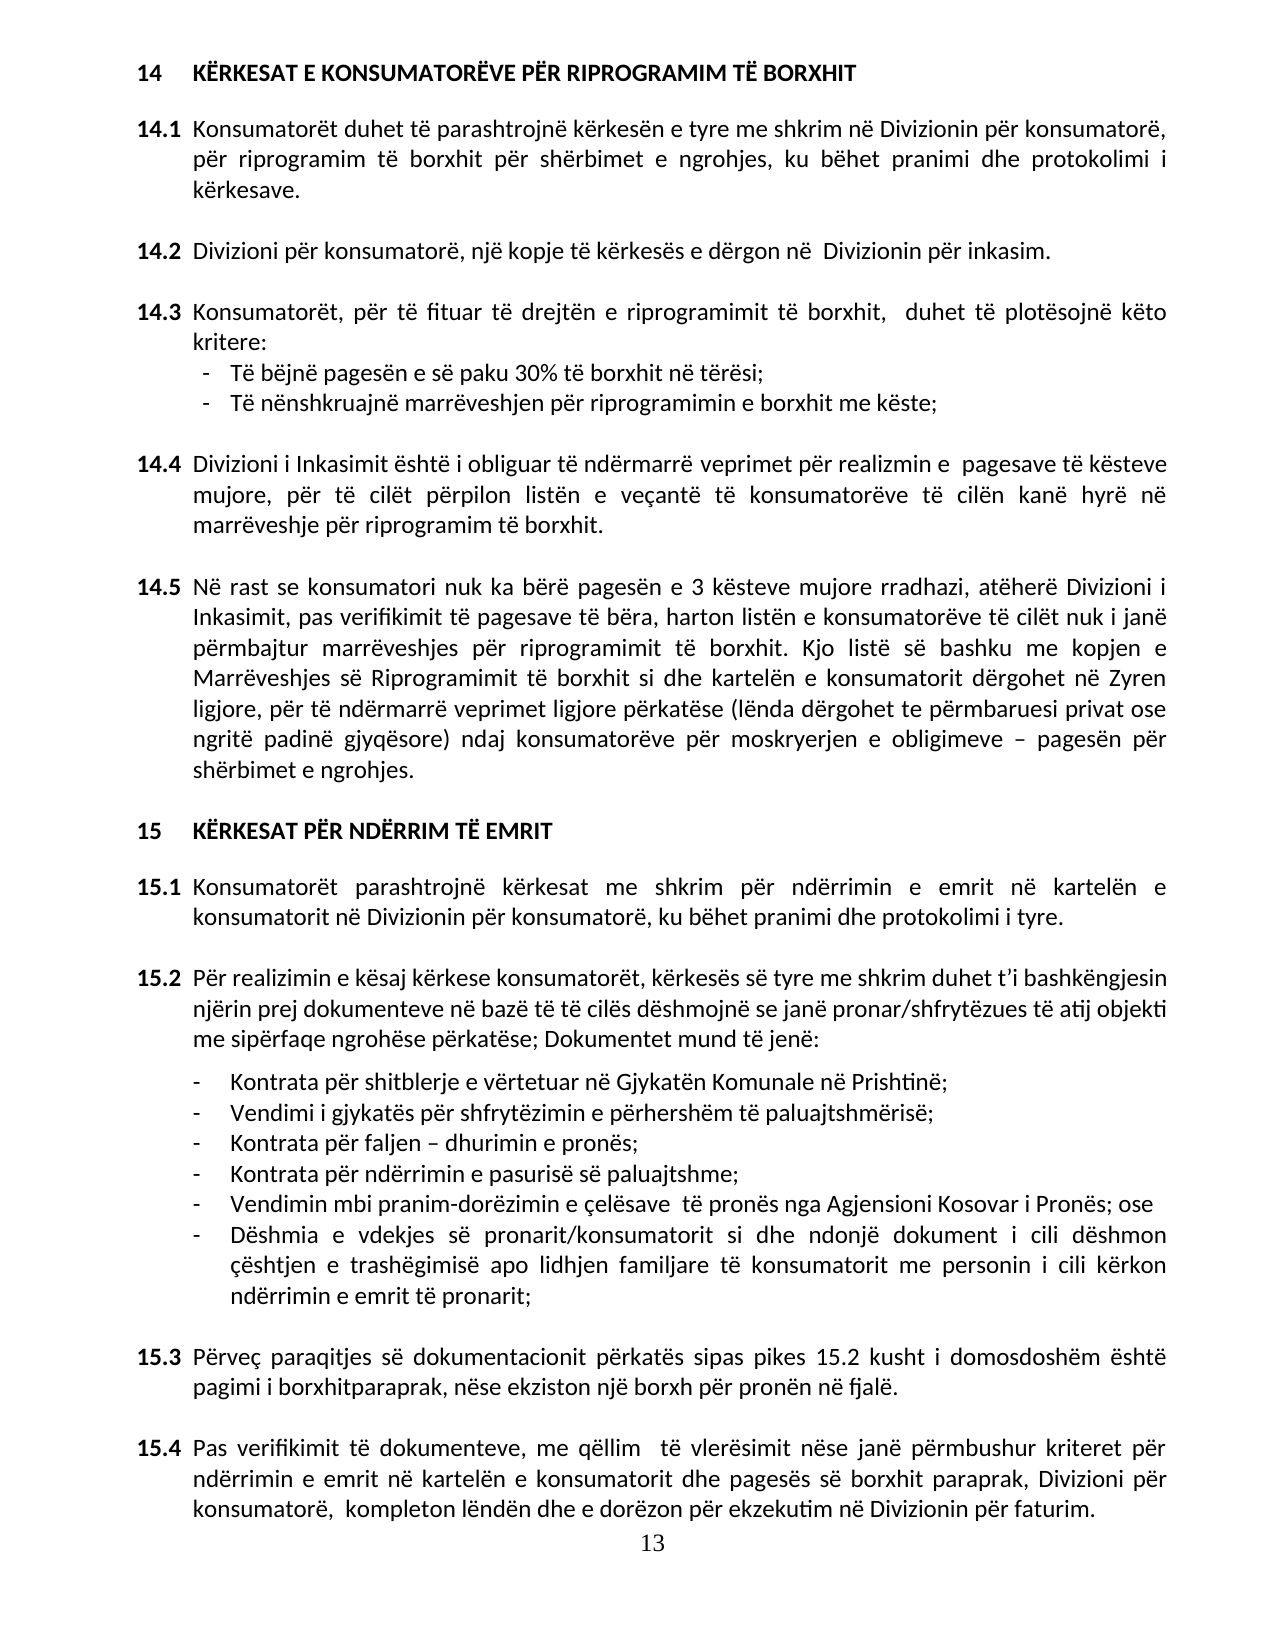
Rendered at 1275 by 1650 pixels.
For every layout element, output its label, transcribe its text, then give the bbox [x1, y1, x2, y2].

list Vendimin mbi pranim-dorëzimin e çelësave të pronës nga Agjensioni Kosovar i Pronës; ose [193, 1188, 1168, 1219]
list 15.2 Për realizimin e kësaj kërkese konsumatorët, kërkesës së tyre me shkrim duhet t’i bashkëngjesin njërin prej dokumenteve në bazë të të cilës dëshmojnë se janë pronar/shfrytëzues të atij objekti me sipërfaqe ngrohëse përkatëse; Dokumentet mund të jenë: [136, 962, 1168, 1054]
list Vendimi i gjykatës për shfrytëzimin e përhershëm të paluajtshmërisë; [193, 1097, 1168, 1127]
list 14.5 Në rast se konsumatori nuk ka bërë pagesën e 3 kësteve mujore rradhazi, atëherë Divizioni i Inkasimit, pas verifikimit të pagesave të bëra, harton listën e konsumatorëve të cilët nuk i janë përmbajtur marrëveshjes për riprogramimit të borxhit. Kjo listë së bashku me kopjen e Marrëveshjes së Riprogramimit të borxhit si dhe kartelën e konsumatorit dërgohet në Zyren ligjore, për të ndërmarrë veprimet ligjore përkatëse (lënda dërgohet te përmbaruesi privat ose ngritë padinë gjyqësore) ndaj konsumatorëve për moskryerjen e obligimeve – pagesën për shërbimet e ngrohjes. [136, 571, 1168, 784]
subtitle 15 KËRKESAT PËR NDËRRIM TË EMRIT [136, 815, 1168, 845]
list 15.3 Përveç paraqitjes së dokumentacionit përkatës sipas pikes 15.2 kusht i domosdoshëm është pagimi i borxhitparaprak, nëse ekziston një borxh për pronën në fjalë. [136, 1341, 1168, 1402]
list Kontrata për ndërrimin e pasurisë së paluajtshme; [193, 1158, 1168, 1188]
list 14.1 Konsumatorët duhet të parashtrojnë kërkesën e tyre me shkrim në Divizionin për konsumatorë, për riprogramim të borxhit për shërbimet e ngrohjes, ku bëhet pranimi dhe protokolimi i kërkesave. [136, 113, 1168, 204]
text - Të nënshkruajnë marrëveshjen për riprogramimin e borxhit me këste; [202, 387, 1168, 418]
list 15.4 Pas verifikimit të dokumenteve, me qëllim të vlerësimit nëse janë përmbushur kriteret për ndërrimin e emrit në kartelën e konsumatorit dhe pagesës së borxhit paraprak, Divizioni për konsumatorë, kompleton lëndën dhe e dorëzon për ekzekutim në Divizionin për faturim. [136, 1432, 1168, 1524]
list 15.1 Konsumatorët parashtrojnë kërkesat me shkrim për ndërrimin e emrit në kartelën e konsumatorit në Divizionin për konsumatorë, ku bëhet pranimi dhe protokolimi i tyre. [136, 871, 1168, 932]
subtitle 14 KËRKESAT E KONSUMATORËVE PËR RIPROGRAMIM TË BORXHIT [136, 57, 1168, 87]
list 14.3 Konsumatorët, për të fituar të drejtën e riprogramimit të borxhit, duhet të plotësojnë këto kritere: [136, 296, 1168, 357]
list 14.4 Divizioni i Inkasimit është i obliguar të ndërmarrë veprimet për realizmin e pagesave të kësteve mujore, për të cilët përpilon listën e veçantë të konsumatorëve të cilën kanë hyrë në marrëveshje për riprogramim të borxhit. [136, 448, 1168, 540]
list 14.2 Divizioni për konsumatorë, një kopje të kërkesës e dërgon në Divizionin për inkasim. [136, 235, 1168, 265]
list Dëshmia e vdekjes së pronarit/konsumatorit si dhe ndonjë dokument i cili dëshmon çështjen e trashëgimisë apo lidhjen familjare të konsumatorit me personin i cili kërkon ndërrimin e emrit të pronarit; [193, 1219, 1168, 1310]
list Kontrata për shitblerje e vёrtetuar nё Gjykatёn Komunale nё Prishtinё; [193, 1066, 1168, 1097]
text - Të bëjnë pagesën e së paku 30% të borxhit në tërësi; [202, 357, 1168, 387]
list Kontrata për faljen – dhurimin e pronës; [193, 1127, 1168, 1158]
